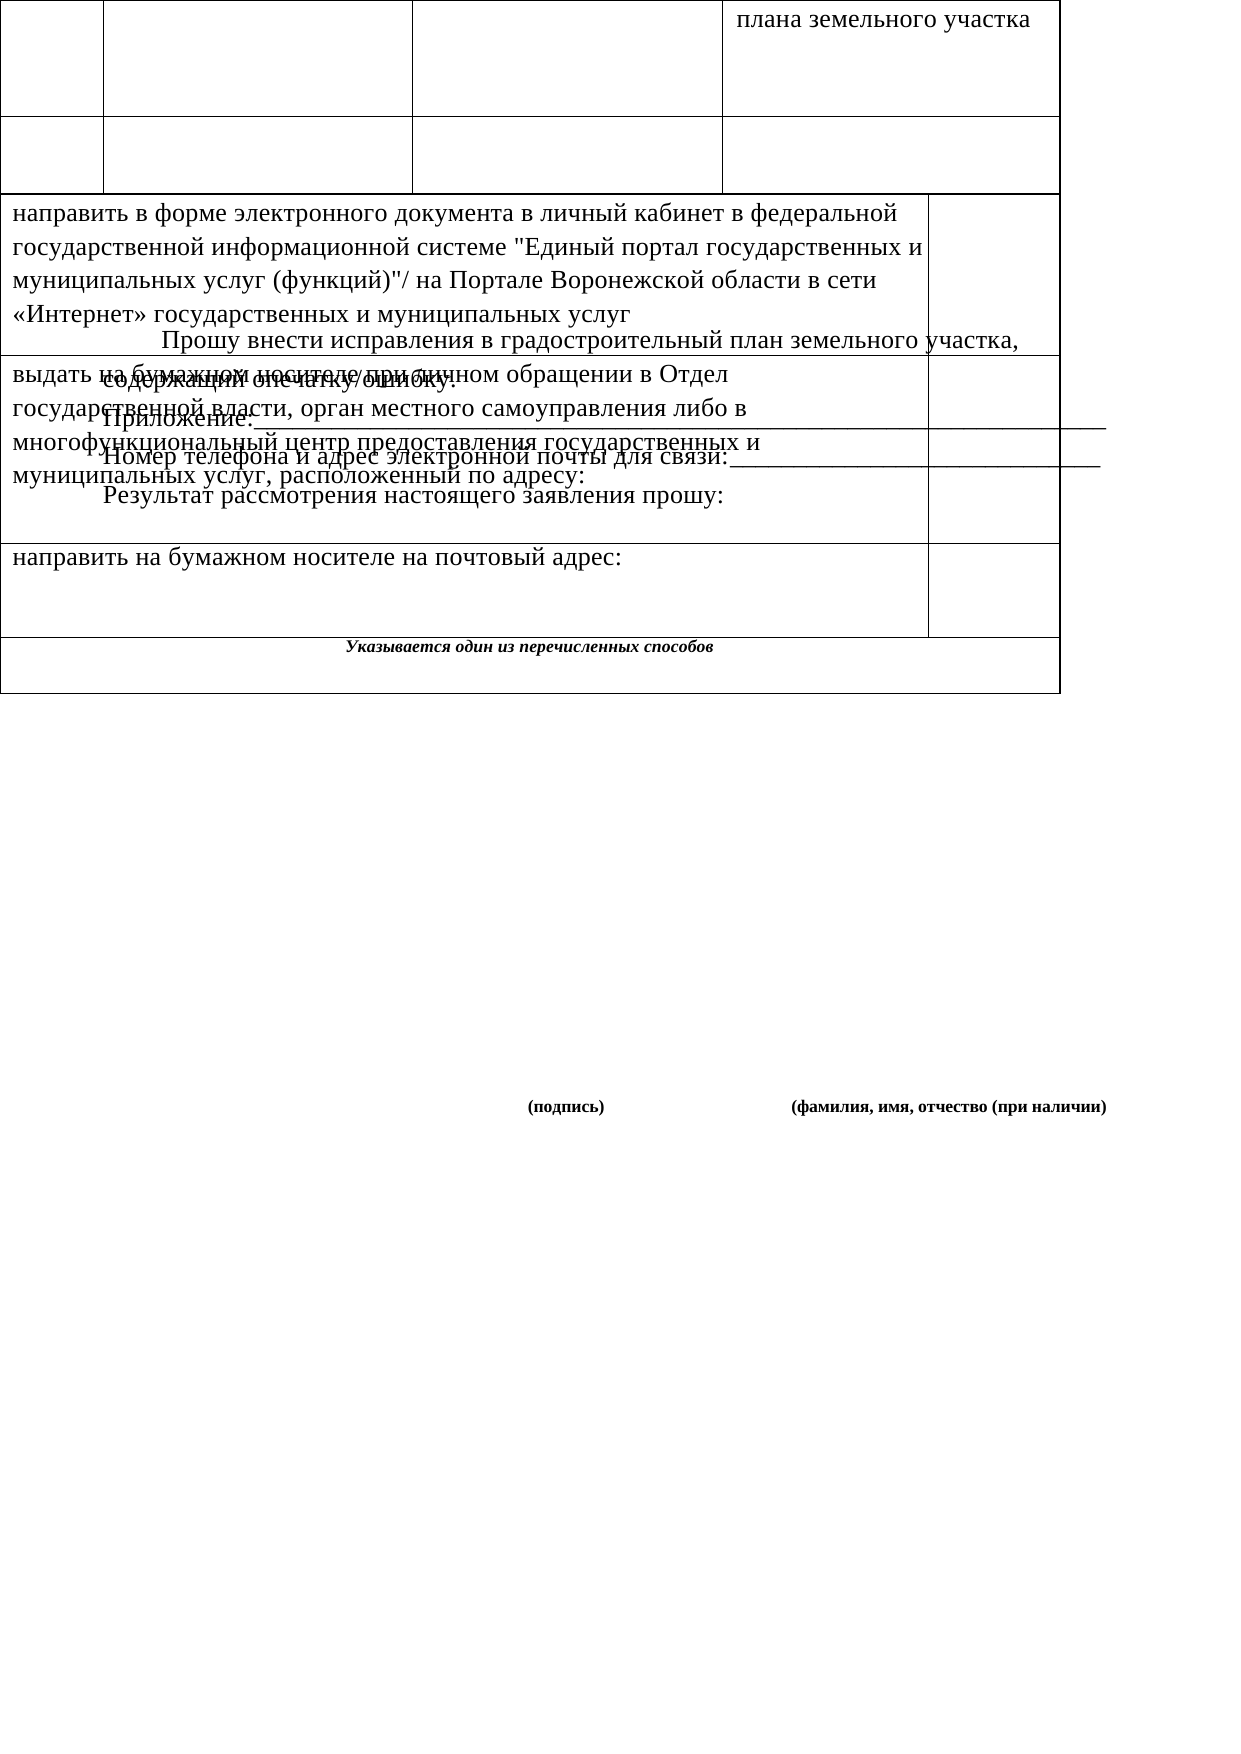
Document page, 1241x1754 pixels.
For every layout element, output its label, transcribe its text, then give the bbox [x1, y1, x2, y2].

table_cell [413, 117, 722, 193]
table_header [1, 1, 103, 116]
table_cell [723, 117, 1059, 193]
table_cell Указывается один из перечисленных способов [1, 638, 1059, 693]
table_cell [929, 544, 1059, 637]
table_header [929, 195, 1059, 318]
table_header [413, 1, 722, 116]
table_cell выдать на бумажном носителе при личном обращении в Отдел государственной власти, орган местного самоуправления либо в многофункциональный центр предоставления государственных и муниципальных услуг, расположенный по адресу: [1, 356, 928, 543]
text Результат рассмотрения настоящего заявления прошу: [103, 472, 1148, 511]
table_header [104, 1, 412, 116]
table_cell [929, 511, 1059, 543]
table_cell [104, 117, 412, 193]
table_header направить в форме электронного документа в личный кабинет в федеральной государственной информационной системе "Единый портал государственных и муниципальных услуг (функций)"/ на Портале Воронежской области в сети «Интернет» государственных и муниципальных услуг [1, 195, 928, 355]
text Приложение: [103, 395, 1148, 434]
text Прошу внести исправления в градостроительный план земельного участка, содержащий опечатку/ошибку. [103, 318, 1148, 395]
table_cell направить на бумажном носителе на почтовый адрес: [1, 544, 928, 637]
text Номер телефона и адрес электронной почты для связи: [103, 434, 1148, 472]
text (фамилия, имя, отчество (при наличии) [89, 1098, 1107, 1116]
table_cell [1, 117, 103, 193]
table_header плана земельного участка [723, 1, 1059, 116]
